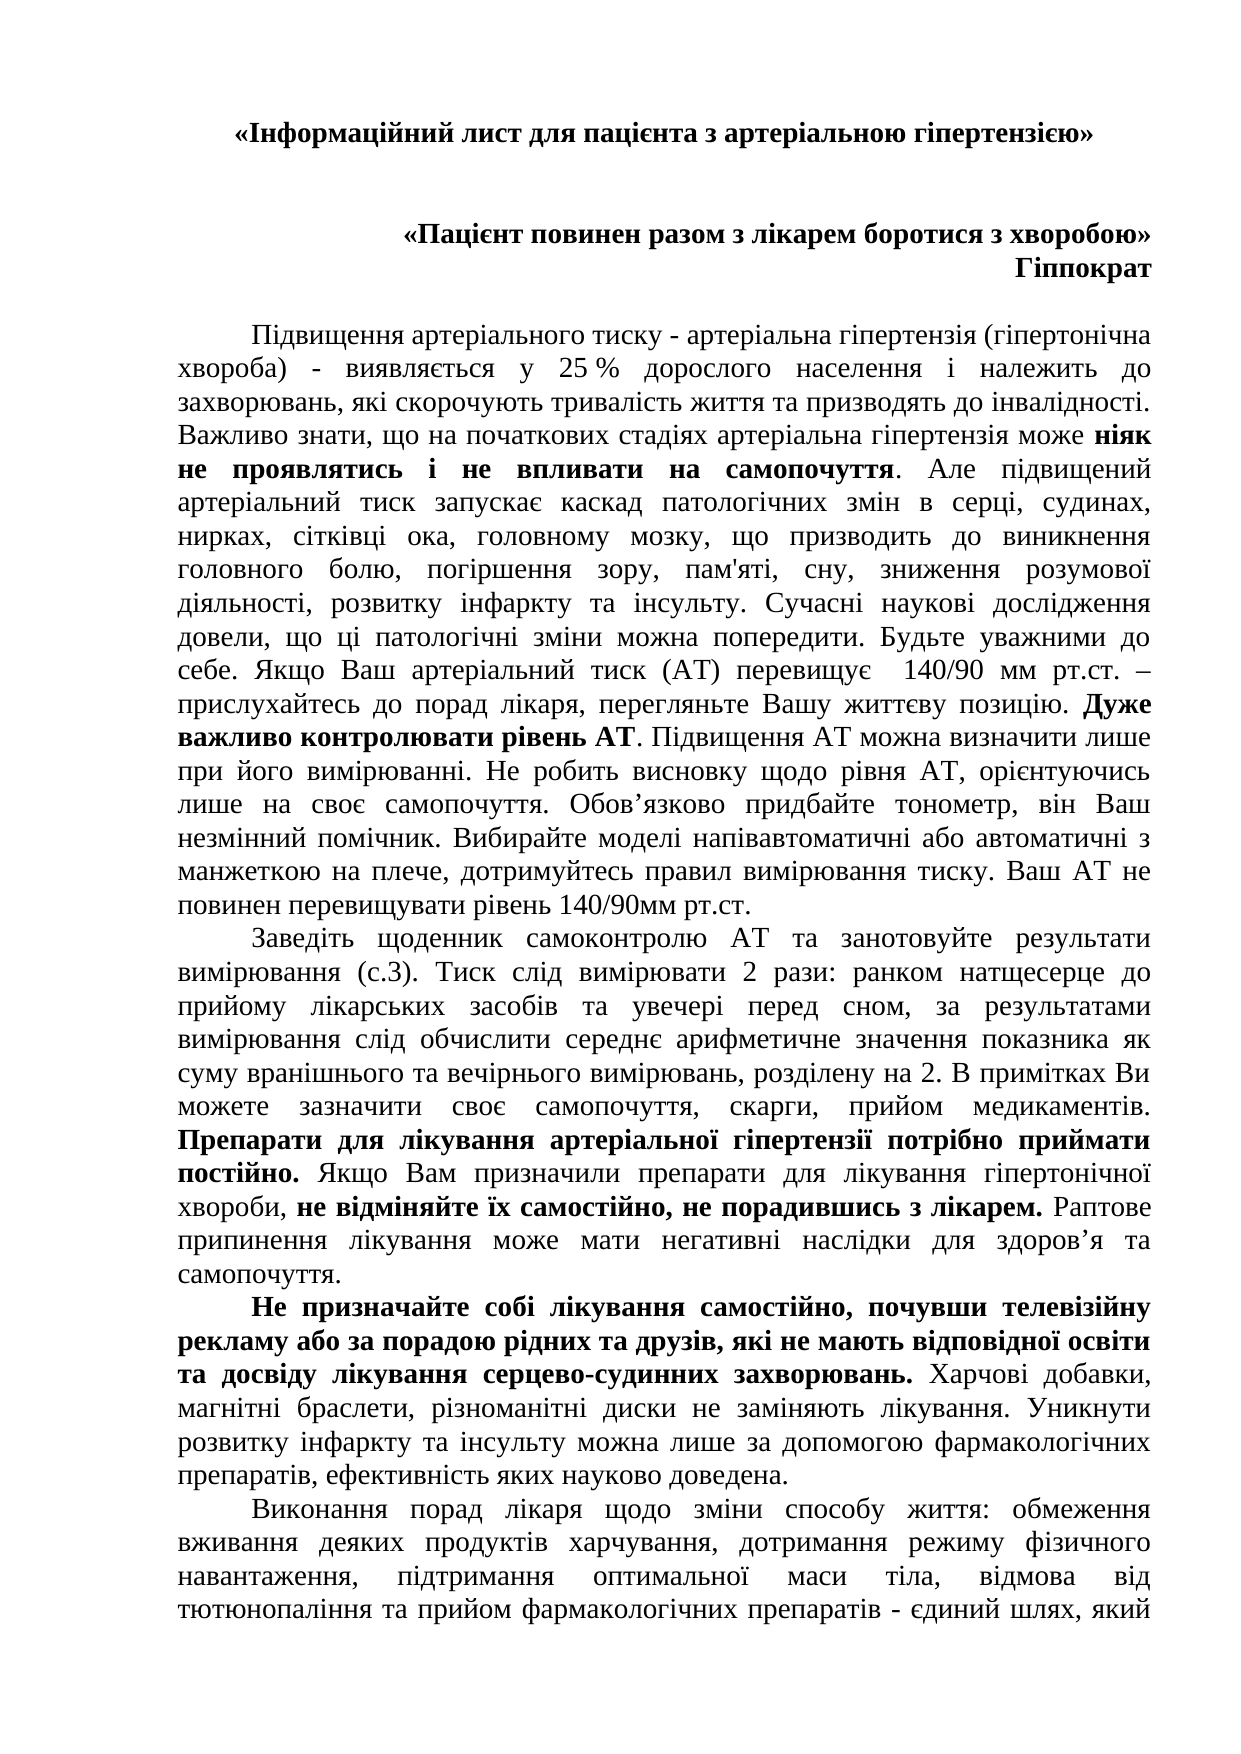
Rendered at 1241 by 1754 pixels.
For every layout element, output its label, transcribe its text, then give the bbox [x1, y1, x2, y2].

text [177, 1491, 1152, 1625]
text Підвищення артеріального тиску - артеріальна гіпертензія (гіпертонічна хвороба) - виявляється у 25 % дорослого населення і належить до захворювань, які скорочують тривалість життя та призводять до інвалідності. Важливо знати, що на початкових стадіях артеріальна гіпертензія може ніяк не проявлятись і не впливати на самопочуття. Але підвищений артеріальний тиск запускає каскад патологічних змін в серці, судинах, нирках, сітківці ока, головному мозку, що призводить до виникнення головного болю, погіршення зору, пам'яті, cну, зниження розумової діяльності, розвитку інфаркту та інсульту. Сучасні наукові дослідження довели, що ці патологічні зміни можна попередити. Будьте уважними до себе. Якщо Ваш артеріальний тиск (АТ) перевищує 140/90 мм рт.ст. – прислухайтесь до порад лікаря, перегляньте Вашу життєву позицію. Дуже важливо контролювати рівень АТ. Підвищення АТ можна визначити лише при його вимірюванні. Не робить висновку щодо рівня АТ, орієнтуючись лише на своє самопочуття. Обов’язково придбайте тонометр, він Ваш незмінний помічник. Вибирайте моделі напівавтоматичні або автоматичні з манжеткою на плече, дотримуйтесь правил вимірювання тиску. Ваш АТ не повинен перевищувати рівень 140/90мм рт.ст. [177, 317, 1152, 921]
text «Пацієнт повинен разом з лікарем боротися з хворобою» [177, 216, 1152, 250]
text «Інформаційний лист для пацієнта з артеріальною гіпертензією» [177, 118, 1152, 149]
text Заведіть щоденник самоконтролю АТ та занотовуйте результати вимірювання (с.3). Тиск слід вимірювати 2 рази: ранком натщесерце до прийому лікарських засобів та увечері перед сном, за результатами вимірювання слід обчислити середнє арифметичне значення показника як суму вранішнього та вечірнього вимірювань, розділену на 2. В примітках Ви можете зазначити своє самопочуття, скарги, прийом медикаментів. Препарати для лікування артеріальної гіпертензії потрібно приймати постійно. Якщо Вам призначили препарати для лікування гіпертонічної хвороби, не відміняйте їх самостійно, не порадившись з лікарем. Раптове припинення лікування може мати негативні наслідки для здоров’я та самопочуття. [177, 921, 1152, 1289]
text Не призначайте собі лікування самостійно, почувши телевізійну рекламу або за порадою рідних та друзів, які не мають відповідної освіти та досвіду лікування серцево-судинних захворювань. Харчові добавки, магнітні браслети, різноманітні диски не заміняють лікування. Уникнути розвитку інфаркту та інсульту можна лише за допомогою фармакологічних препаратів, ефективність яких науково доведена. [177, 1289, 1152, 1491]
text Гіппократ [177, 250, 1152, 283]
